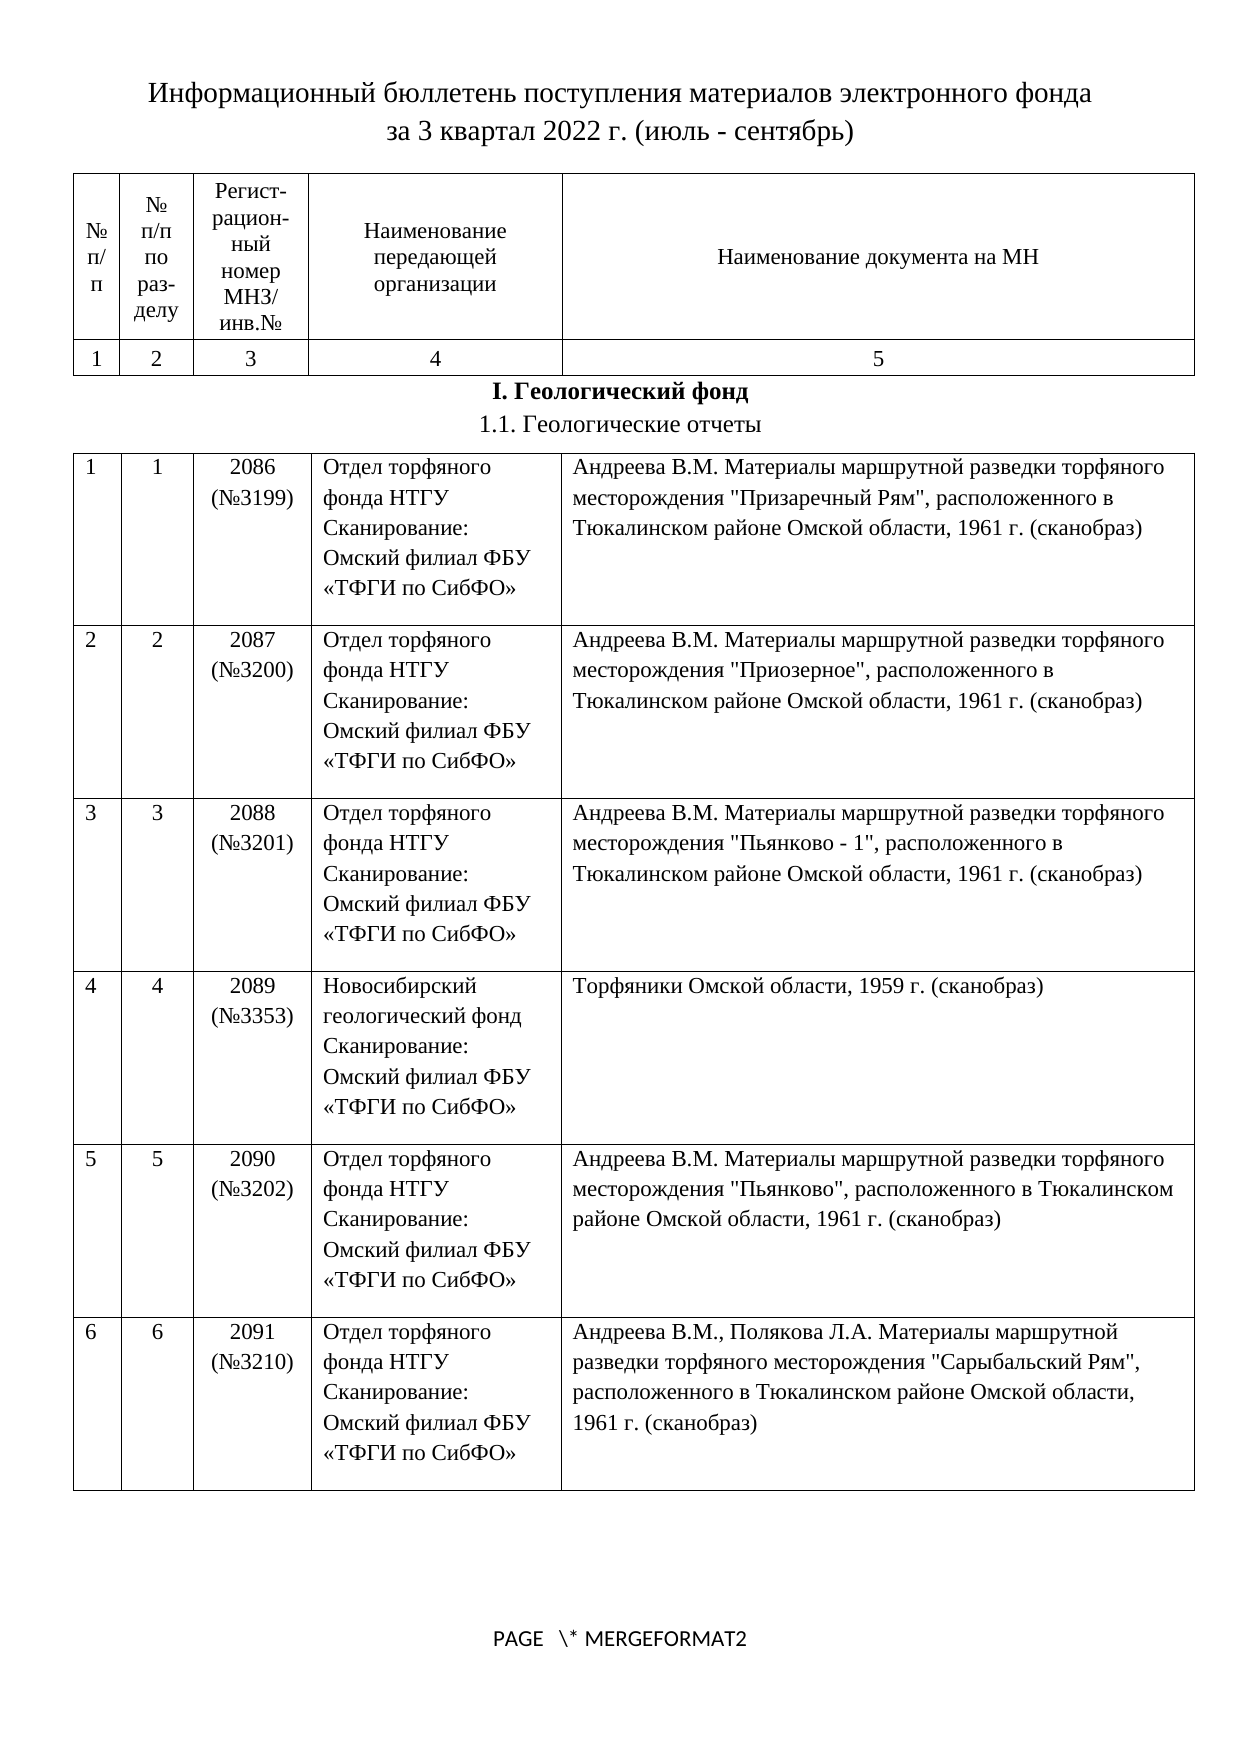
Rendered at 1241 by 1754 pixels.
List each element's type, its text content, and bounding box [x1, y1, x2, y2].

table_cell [312, 1318, 561, 1490]
table_header Отдел торфяного фонда НТГУ Сканирование: Омский филиал ФБУ «ТФГИ по СибФО» [312, 454, 561, 625]
table_cell 1 [74, 340, 119, 375]
table_cell Новосибирский геологический фонд Сканирование: Омский филиал ФБУ «ТФГИ по СибФО» [312, 972, 561, 1144]
table_cell 5 [122, 1145, 193, 1317]
table_cell 3 [194, 340, 308, 375]
text Информационный бюллетень поступления материалов электронного фонда за 3 квартал 2022 г. (июль - сентябрь) [75, 75, 1165, 147]
table_cell 5 [74, 1145, 121, 1317]
table_header 1 [74, 454, 121, 625]
table_cell 3 [122, 799, 193, 971]
text 1.1. Геологические отчеты [75, 409, 1165, 438]
table_cell 2089 (№3353) [194, 972, 311, 1144]
table_cell Андреева В.М. Материалы маршрутной разведки торфяного месторождения "Пьянково", расположенного в Тюкалинском районе Омской области, 1961 г. (сканобраз) [562, 1145, 1194, 1317]
table_cell 2088 (№3201) [194, 799, 311, 971]
table_cell 2090 (№3202) [194, 1145, 311, 1317]
table_cell 2 [122, 626, 193, 798]
table_header 2086 (№3199) [194, 454, 311, 625]
table_cell 3 [74, 799, 121, 971]
table_cell 6 [74, 1318, 121, 1490]
table_cell 4 [122, 972, 193, 1144]
table_header Наименование передающей организации [309, 174, 562, 339]
table_header № п/п [74, 174, 119, 339]
table_header Наименование документа на МН [563, 174, 1194, 339]
table_header № п/п по раз-делу [120, 174, 193, 339]
table_cell Торфяники Омской области, 1959 г. (сканобраз) [562, 972, 1194, 1144]
table_cell 2091 (№3210) [194, 1318, 311, 1490]
table_cell Андреева В.М. Материалы маршрутной разведки торфяного месторождения "Пьянково - 1", расположенного в Тюкалинском районе Омской области, 1961 г. (сканобраз) [562, 799, 1194, 971]
table_cell 4 [74, 972, 121, 1144]
table_cell Отдел торфяного фонда НТГУ Сканирование: Омский филиал ФБУ «ТФГИ по СибФО» [312, 799, 561, 971]
table_cell 2087 (№3200) [194, 626, 311, 798]
table_cell 5 [563, 340, 1194, 375]
table_cell Отдел торфяного фонда НТГУ Сканирование: Омский филиал ФБУ «ТФГИ по СибФО» [312, 1145, 561, 1317]
table_cell 2 [74, 626, 121, 798]
table_header Андреева В.М. Материалы маршрутной разведки торфяного месторождения "Призаречный Рям", расположенного в Тюкалинском районе Омской области, 1961 г. (сканобраз) [562, 454, 1194, 625]
table_cell 2 [120, 340, 193, 375]
table_cell 4 [309, 340, 562, 375]
text I. Геологический фонд [75, 376, 1165, 405]
table_cell Андреева В.М. Материалы маршрутной разведки торфяного месторождения "Приозерное", расположенного в Тюкалинском районе Омской области, 1961 г. (сканобраз) [562, 626, 1194, 798]
table_cell Андреева В.М., Полякова Л.А. Материалы маршрутной разведки торфяного месторождения "Сарыбальский Рям", расположенного в Тюкалинском районе Омской области, 1961 г. (сканобраз) [562, 1318, 1194, 1490]
table_cell Отдел торфяного фонда НТГУ Сканирование: Омский филиал ФБУ «ТФГИ по СибФО» [312, 626, 561, 798]
table_header 1 [122, 454, 193, 625]
table_cell 6 [122, 1318, 193, 1490]
table_header Регист-рацион-ный номер МНЗ/ инв.№ [194, 174, 308, 339]
